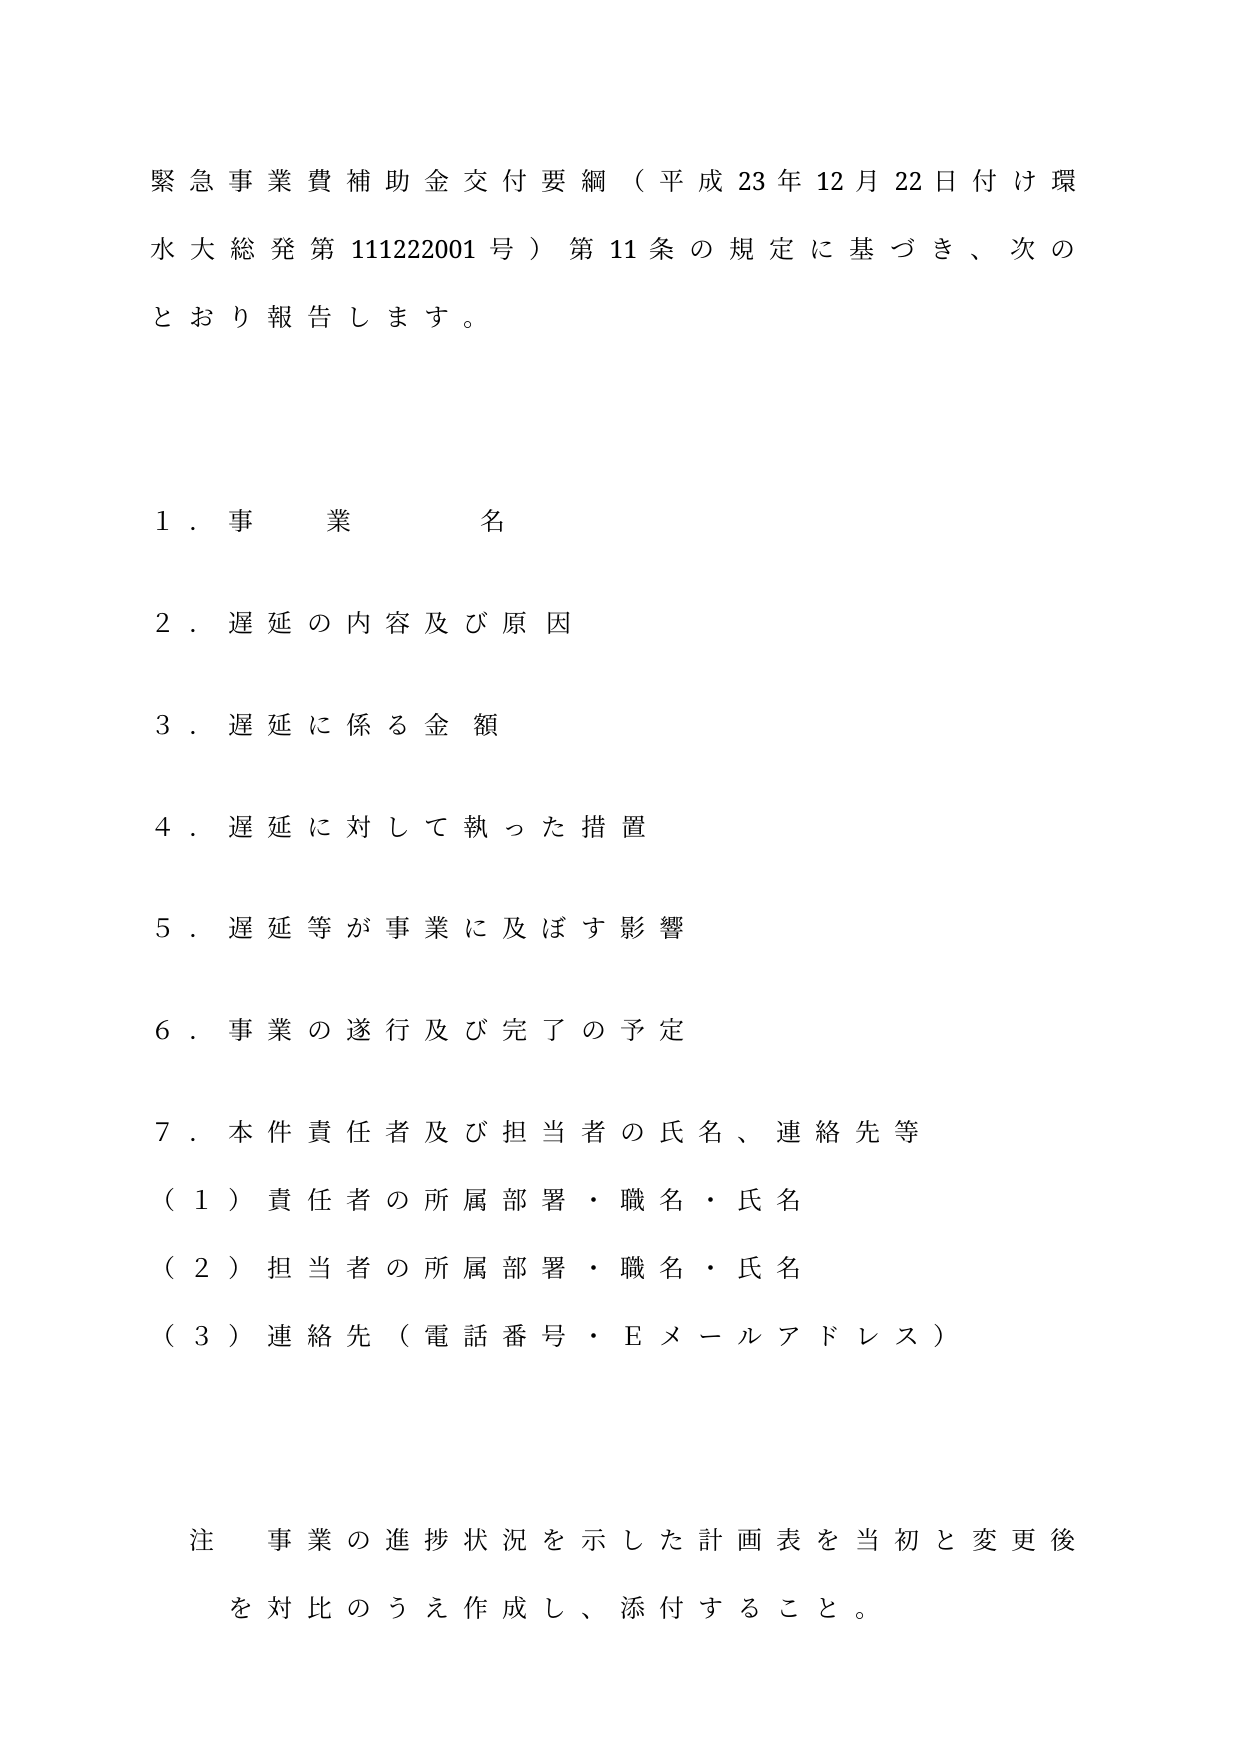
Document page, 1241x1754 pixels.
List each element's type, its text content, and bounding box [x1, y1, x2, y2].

text （１）責任者の所属部署・職名・氏名 [150, 1165, 1090, 1233]
text ２．遅延の内容及び原因 [150, 587, 1090, 655]
text （３）連絡先（電話番号・Ｅメールアドレス） [150, 1301, 1090, 1368]
text ７．本件責任者及び担当者の氏名、連絡先等 [150, 1097, 1090, 1165]
text ４．遅延に対して執った措置 [150, 791, 1090, 859]
text ６．事業の遂行及び完了の予定 [150, 995, 1090, 1063]
text 注 事業の進捗状況を示した計画表を当初と変更後を対比のうえ作成し、添付すること。 [170, 1504, 1090, 1640]
text （２）担当者の所属部署・職名・氏名 [150, 1233, 1090, 1301]
text ３．遅延に係る金額 [150, 689, 1090, 757]
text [150, 146, 1090, 350]
text ５．遅延等が事業に及ぼす影響 [150, 893, 1090, 961]
text １．事業名 [150, 486, 1090, 553]
